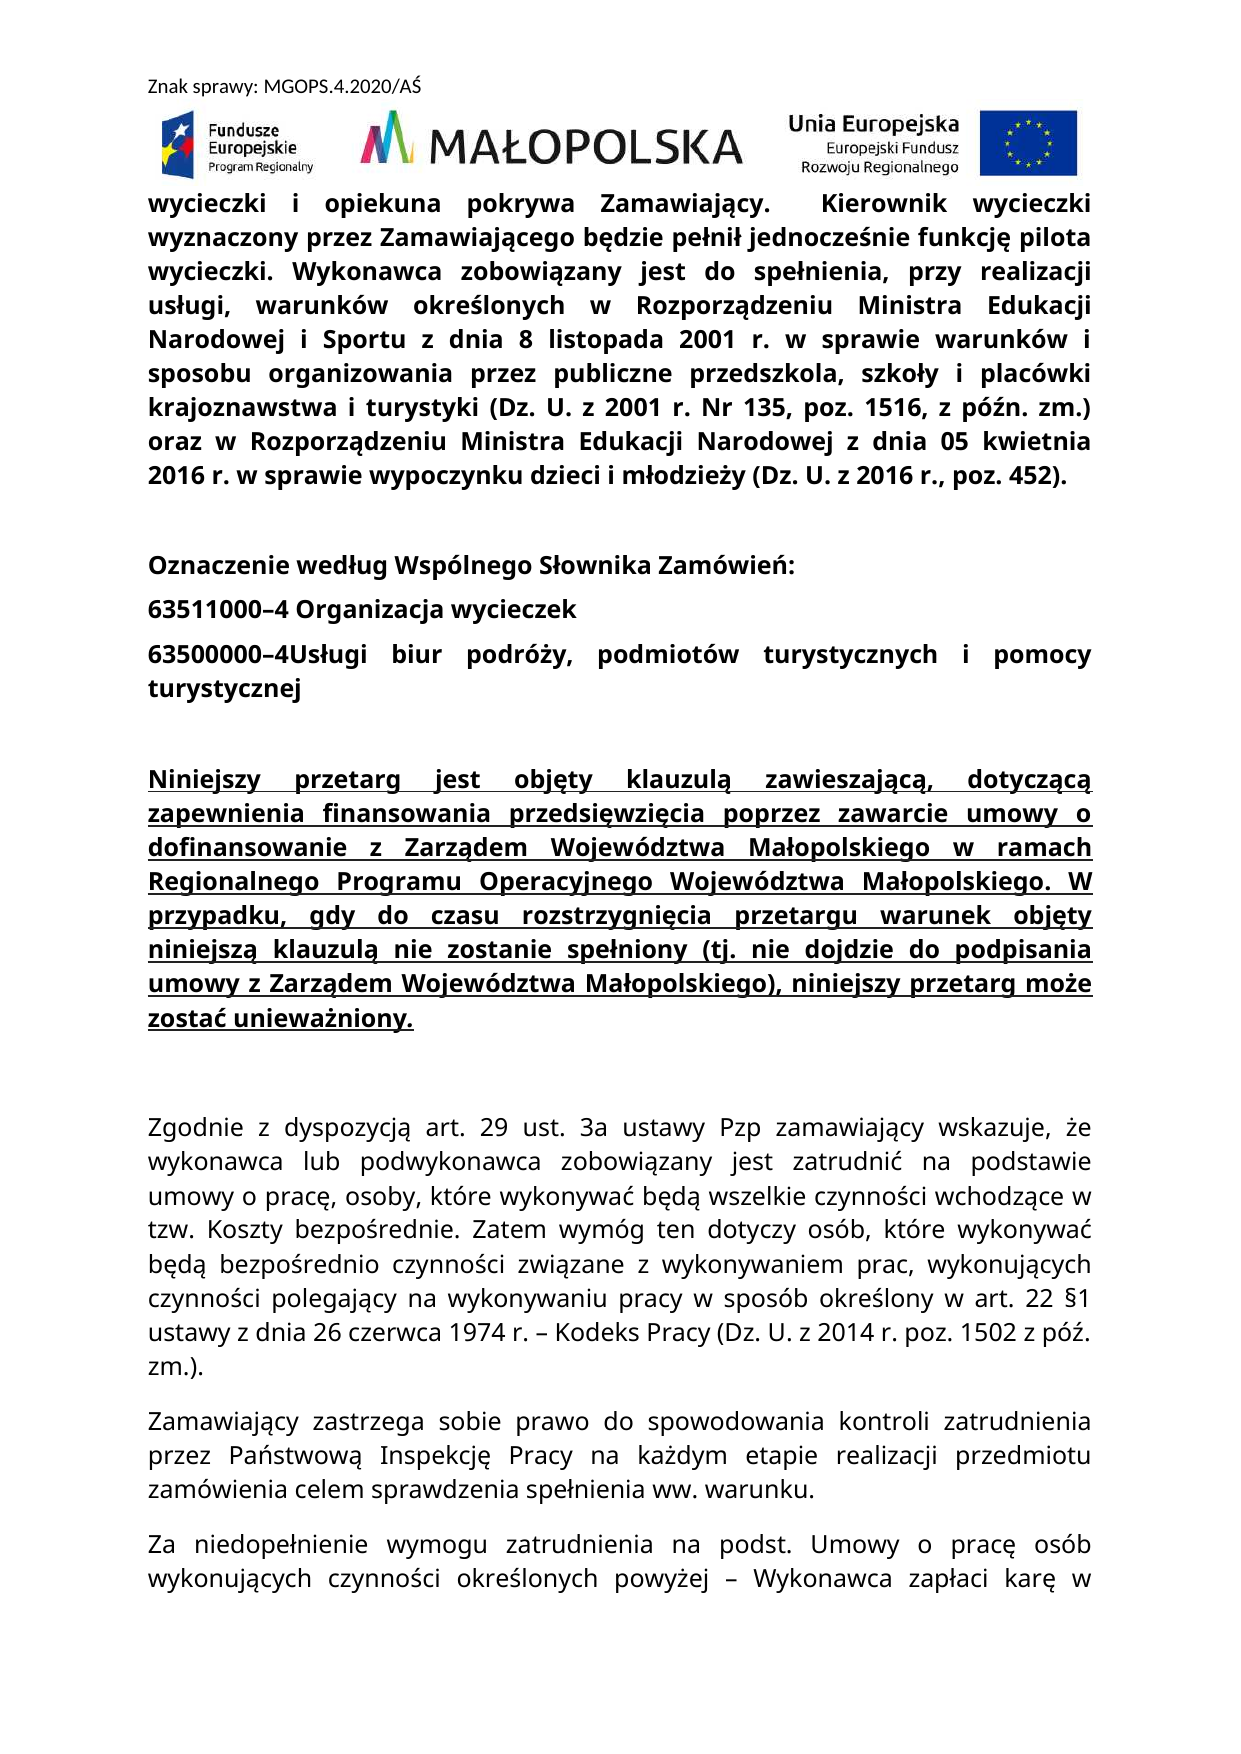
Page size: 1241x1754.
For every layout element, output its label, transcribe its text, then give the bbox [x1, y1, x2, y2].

text Oznaczenie według Wspólnego Słownika Zamówień: [148, 547, 1093, 581]
text Niniejszy przetarg jest objęty klauzulą zawieszającą, dotyczącą zapewnienia finansowania przedsięwzięcia poprzez zawarcie umowy o dofinansowanie z Zarządem Województwa Małopolskiego w ramach Regionalnego Programu Operacyjnego Województwa Małopolskiego. W przypadku, gdy do czasu rozstrzygnięcia przetargu warunek objęty niniejszą klauzulą nie zostanie spełniony (tj. nie dojdzie do podpisania umowy z Zarządem Województwa Małopolskiego), niniejszy przetarg może zostać unieważniony. [148, 929, 1093, 961]
text Niniejszy przetarg jest objęty klauzulą zawieszającą, dotyczącą zapewnienia finansowania przedsięwzięcia poprzez zawarcie umowy o dofinansowanie z Zarządem Województwa Małopolskiego w ramach Regionalnego Programu Operacyjnego Województwa Małopolskiego. W przypadku, gdy do czasu rozstrzygnięcia przetargu warunek objęty niniejszą klauzulą nie zostanie spełniony (tj. nie dojdzie do podpisania umowy z Zarządem Województwa Małopolskiego), niniejszy przetarg może zostać unieważniony. [148, 827, 1093, 859]
text Niniejszy przetarg jest objęty klauzulą zawieszającą, dotyczącą zapewnienia finansowania przedsięwzięcia poprzez zawarcie umowy o dofinansowanie z Zarządem Województwa Małopolskiego w ramach Regionalnego Programu Operacyjnego Województwa Małopolskiego. W przypadku, gdy do czasu rozstrzygnięcia przetargu warunek objęty niniejszą klauzulą nie zostanie spełniony (tj. nie dojdzie do podpisania umowy z Zarządem Województwa Małopolskiego), niniejszy przetarg może zostać unieważniony. [148, 997, 1093, 1034]
text Zgodnie z dyspozycją art. 29 ust. 3a ustawy Pzp zamawiający wskazuje, że wykonawca lub podwykonawca zobowiązany jest zatrudnić na podstawie umowy o pracę, osoby, które wykonywać będą wszelkie czynności wchodzące w tzw. Koszty bezpośrednie. Zatem wymóg ten dotyczy osób, które wykonywać będą bezpośrednio czynności związane z wykonywaniem prac, wykonujących czynności polegający na wykonywaniu pracy w sposób określony w art. 22 §1 ustawy z dnia 26 czerwca 1974 r. – Kodeks Pracy (Dz. U. z 2014 r. poz. 1502 z póź. zm.). [148, 1110, 1093, 1382]
text Niniejszy przetarg jest objęty klauzulą zawieszającą, dotyczącą zapewnienia finansowania przedsięwzięcia poprzez zawarcie umowy o dofinansowanie z Zarządem Województwa Małopolskiego w ramach Regionalnego Programu Operacyjnego Województwa Małopolskiego. W przypadku, gdy do czasu rozstrzygnięcia przetargu warunek objęty niniejszą klauzulą nie zostanie spełniony (tj. nie dojdzie do podpisania umowy z Zarządem Województwa Małopolskiego), niniejszy przetarg może zostać unieważniony. [148, 792, 1093, 825]
text Niniejszy przetarg jest objęty klauzulą zawieszającą, dotyczącą zapewnienia finansowania przedsięwzięcia poprzez zawarcie umowy o dofinansowanie z Zarządem Województwa Małopolskiego w ramach Regionalnego Programu Operacyjnego Województwa Małopolskiego. W przypadku, gdy do czasu rozstrzygnięcia przetargu warunek objęty niniejszą klauzulą nie zostanie spełniony (tj. nie dojdzie do podpisania umowy z Zarządem Województwa Małopolskiego), niniejszy przetarg może zostać unieważniony. [148, 963, 1093, 995]
text Zamawiający zastrzega sobie prawo do spowodowania kontroli zatrudnienia przez Państwową Inspekcję Pracy na każdym etapie realizacji przedmiotu zamówienia celem sprawdzenia spełnienia ww. warunku. [148, 1403, 1093, 1506]
text 63511000–4 Organizacja wycieczek [148, 592, 1093, 626]
text Niniejszy przetarg jest objęty klauzulą zawieszającą, dotyczącą zapewnienia finansowania przedsięwzięcia poprzez zawarcie umowy o dofinansowanie z Zarządem Województwa Małopolskiego w ramach Regionalnego Programu Operacyjnego Województwa Małopolskiego. W przypadku, gdy do czasu rozstrzygnięcia przetargu warunek objęty niniejszą klauzulą nie zostanie spełniony (tj. nie dojdzie do podpisania umowy z Zarządem Województwa Małopolskiego), niniejszy przetarg może zostać unieważniony. [148, 861, 1093, 893]
picture [147, 99, 1093, 186]
text 63500000–4Usługi biur podróży, podmiotów turystycznych i pomocy turystycznej [148, 637, 1093, 705]
text Niniejszy przetarg jest objęty klauzulą zawieszającą, dotyczącą zapewnienia finansowania przedsięwzięcia poprzez zawarcie umowy o dofinansowanie z Zarządem Województwa Małopolskiego w ramach Regionalnego Programu Operacyjnego Województwa Małopolskiego. W przypadku, gdy do czasu rozstrzygnięcia przetargu warunek objęty niniejszą klauzulą nie zostanie spełniony (tj. nie dojdzie do podpisania umowy z Zarządem Województwa Małopolskiego), niniejszy przetarg może zostać unieważniony. [148, 895, 1093, 927]
